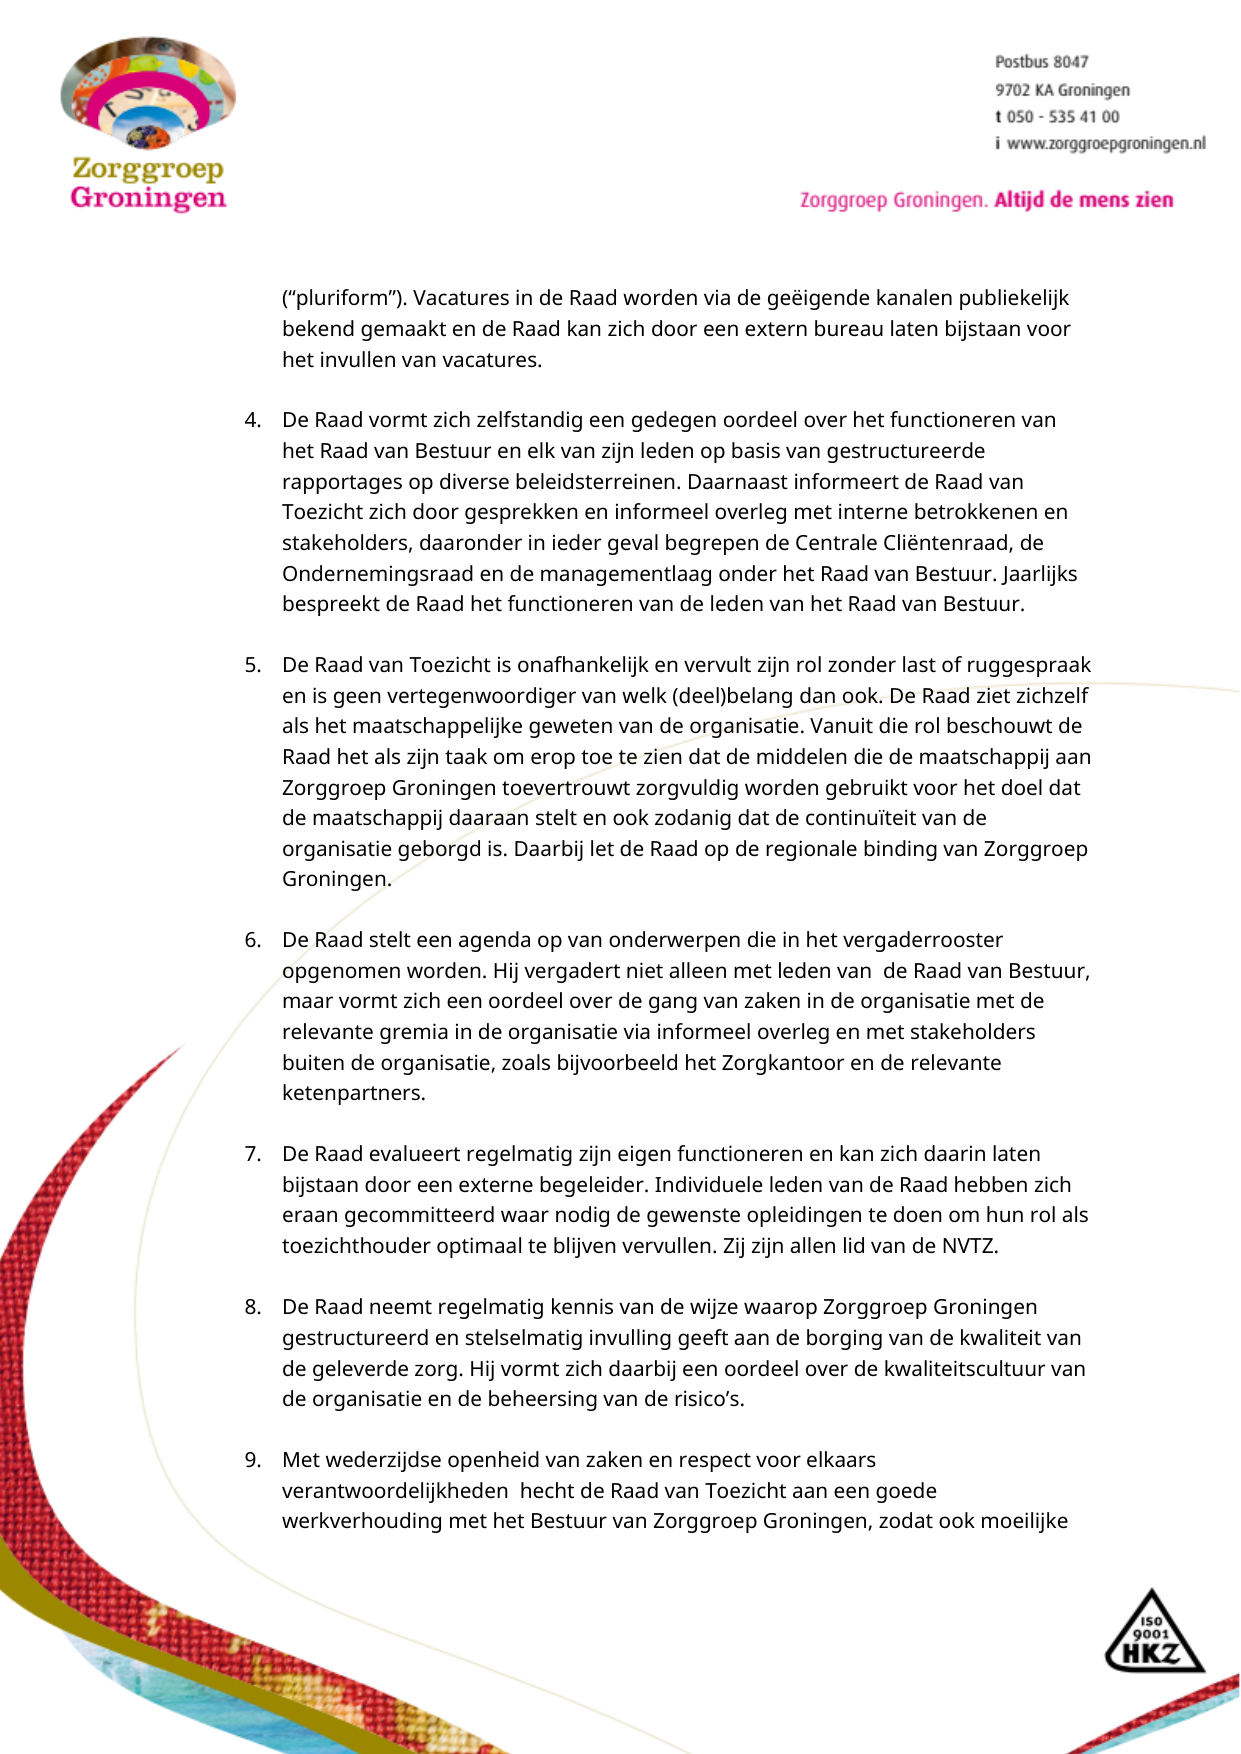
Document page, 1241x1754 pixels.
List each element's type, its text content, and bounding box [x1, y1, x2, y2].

list De Raad evalueert regelmatig zijn eigen functioneren en kan zich daarin laten bijstaan door een externe begeleider. Individuele leden van de Raad hebben zich eraan gecommitteerd waar nodig de gewenste opleidingen te doen om hun rol als toezichthouder optimaal te blijven vervullen. Zij zijn allen lid van de NVTZ. [244, 1139, 1092, 1260]
list De Raad vormt zich zelfstandig een gedegen oordeel over het functioneren van het Raad van Bestuur en elk van zijn leden op basis van gestructureerde rapportages op diverse beleidsterreinen. Daarnaast informeert de Raad van Toezicht zich door gesprekken en informeel overleg met interne betrokkenen en stakeholders, daaronder in ieder geval begrepen de Centrale Cliëntenraad, de Ondernemingsraad en de managementlaag onder het Raad van Bestuur. Jaarlijks bespreekt de Raad het functioneren van de leden van het Raad van Bestuur. [244, 406, 1092, 648]
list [244, 1445, 1092, 1535]
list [244, 283, 1092, 403]
list De Raad van Toezicht is onafhankelijk en vervult zijn rol zonder last of ruggespraak en is geen vertegenwoordiger van welk (deel)belang dan ook. De Raad ziet zichzelf als het maatschappelijke geweten van de organisatie. Vanuit die rol beschouwt de Raad het als zijn taak om erop toe te zien dat de middelen die de maatschappij aan Zorggroep Groningen toevertrouwt zorgvuldig worden gebruikt voor het doel dat de maatschappij daaraan stelt en ook zodanig dat de continuïteit van de organisatie geborgd is. Daarbij let de Raad op de regionale binding van Zorggroep Groningen. [244, 650, 1092, 923]
list De Raad neemt regelmatig kennis van de wijze waarop Zorggroep Groningen gestructureerd en stelselmatig invulling geeft aan de borging van de kwaliteit van de geleverde zorg. Hij vormt zich daarbij een oordeel over de kwaliteitscultuur van de organisatie en de beheersing van de risico’s. [244, 1292, 1092, 1443]
list De Raad stelt een agenda op van onderwerpen die in het vergaderrooster opgenomen worden. Hij vergadert niet alleen met leden van de Raad van Bestuur, maar vormt zich een oordeel over de gang van zaken in de organisatie met de relevante gremia in de organisatie via informeel overleg en met stakeholders buiten de organisatie, zoals bijvoorbeeld het Zorgkantoor en de relevante ketenpartners. [244, 925, 1092, 1137]
